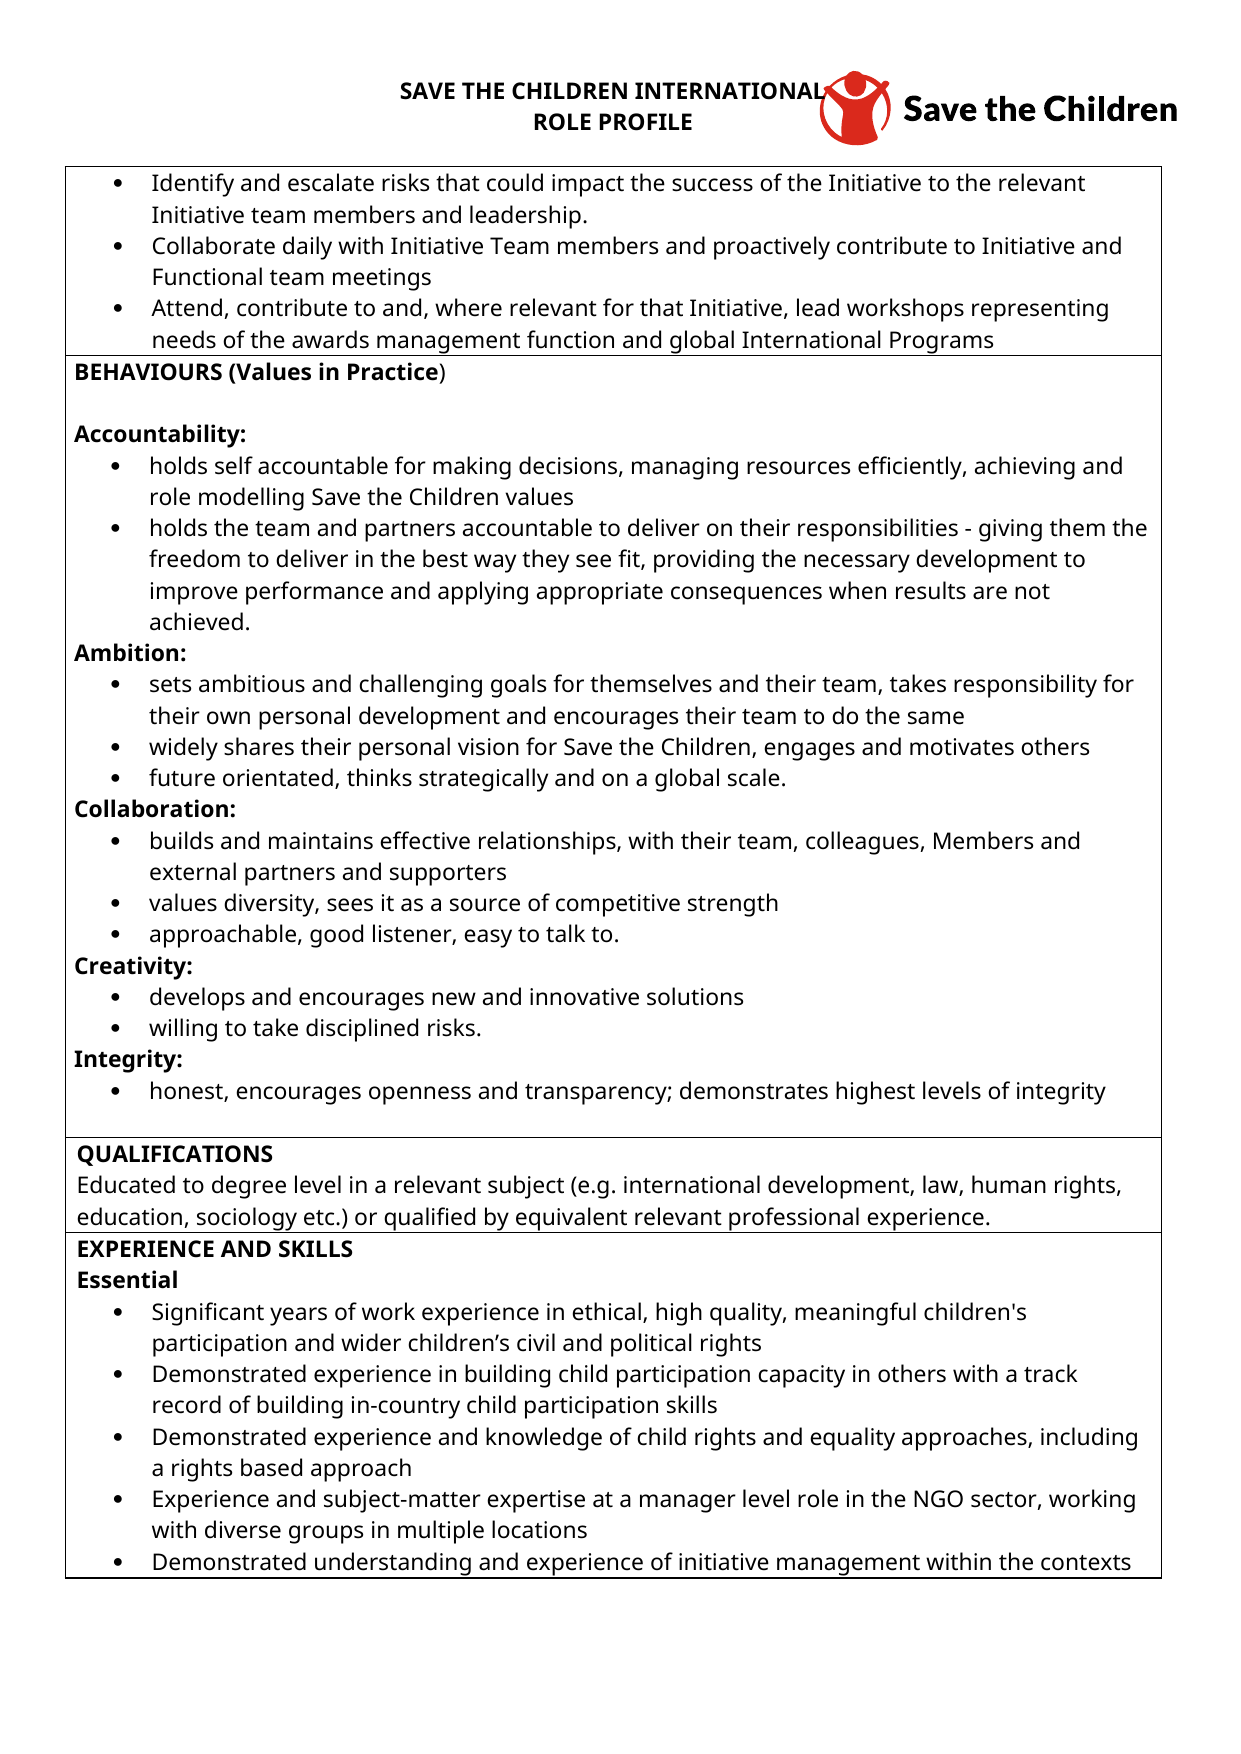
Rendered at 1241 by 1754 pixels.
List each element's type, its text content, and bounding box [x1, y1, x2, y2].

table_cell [66, 1233, 1161, 1577]
table_cell BEHAVIOURS (Values in Practice) Accountability: holds self accountable for making decisions, managing resources efficiently, achieving and role modelling Save the Children values holds the team and partners accountable to deliver on their responsibilities - giving them the freedom to deliver in the best way they see fit, providing the necessary development to improve performance and applying appropriate consequences when results are not achieved. Ambition: sets ambitious and challenging goals for themselves and their team, takes responsibility for their own personal development and encourages their team to do the same widely shares their personal vision for Save the Children, engages and motivates others future orientated, thinks strategically and on a global scale. Collaboration: builds and maintains effective relationships, with their team, colleagues, Members and external partners and supporters values diversity, sees it as a source of competitive strength approachable, good listener, easy to talk to. Creativity: develops and encourages new and innovative solutions willing to take disciplined risks. Integrity: honest, encourages openness and transparency; demonstrates highest levels of integrity [66, 356, 1161, 1137]
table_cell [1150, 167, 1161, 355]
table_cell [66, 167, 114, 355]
table_cell QUALIFICATIONS Educated to degree level in a relevant subject (e.g. international development, law, human rights, education, sociology etc.) or qualified by equivalent relevant professional experience. [66, 1138, 1161, 1232]
